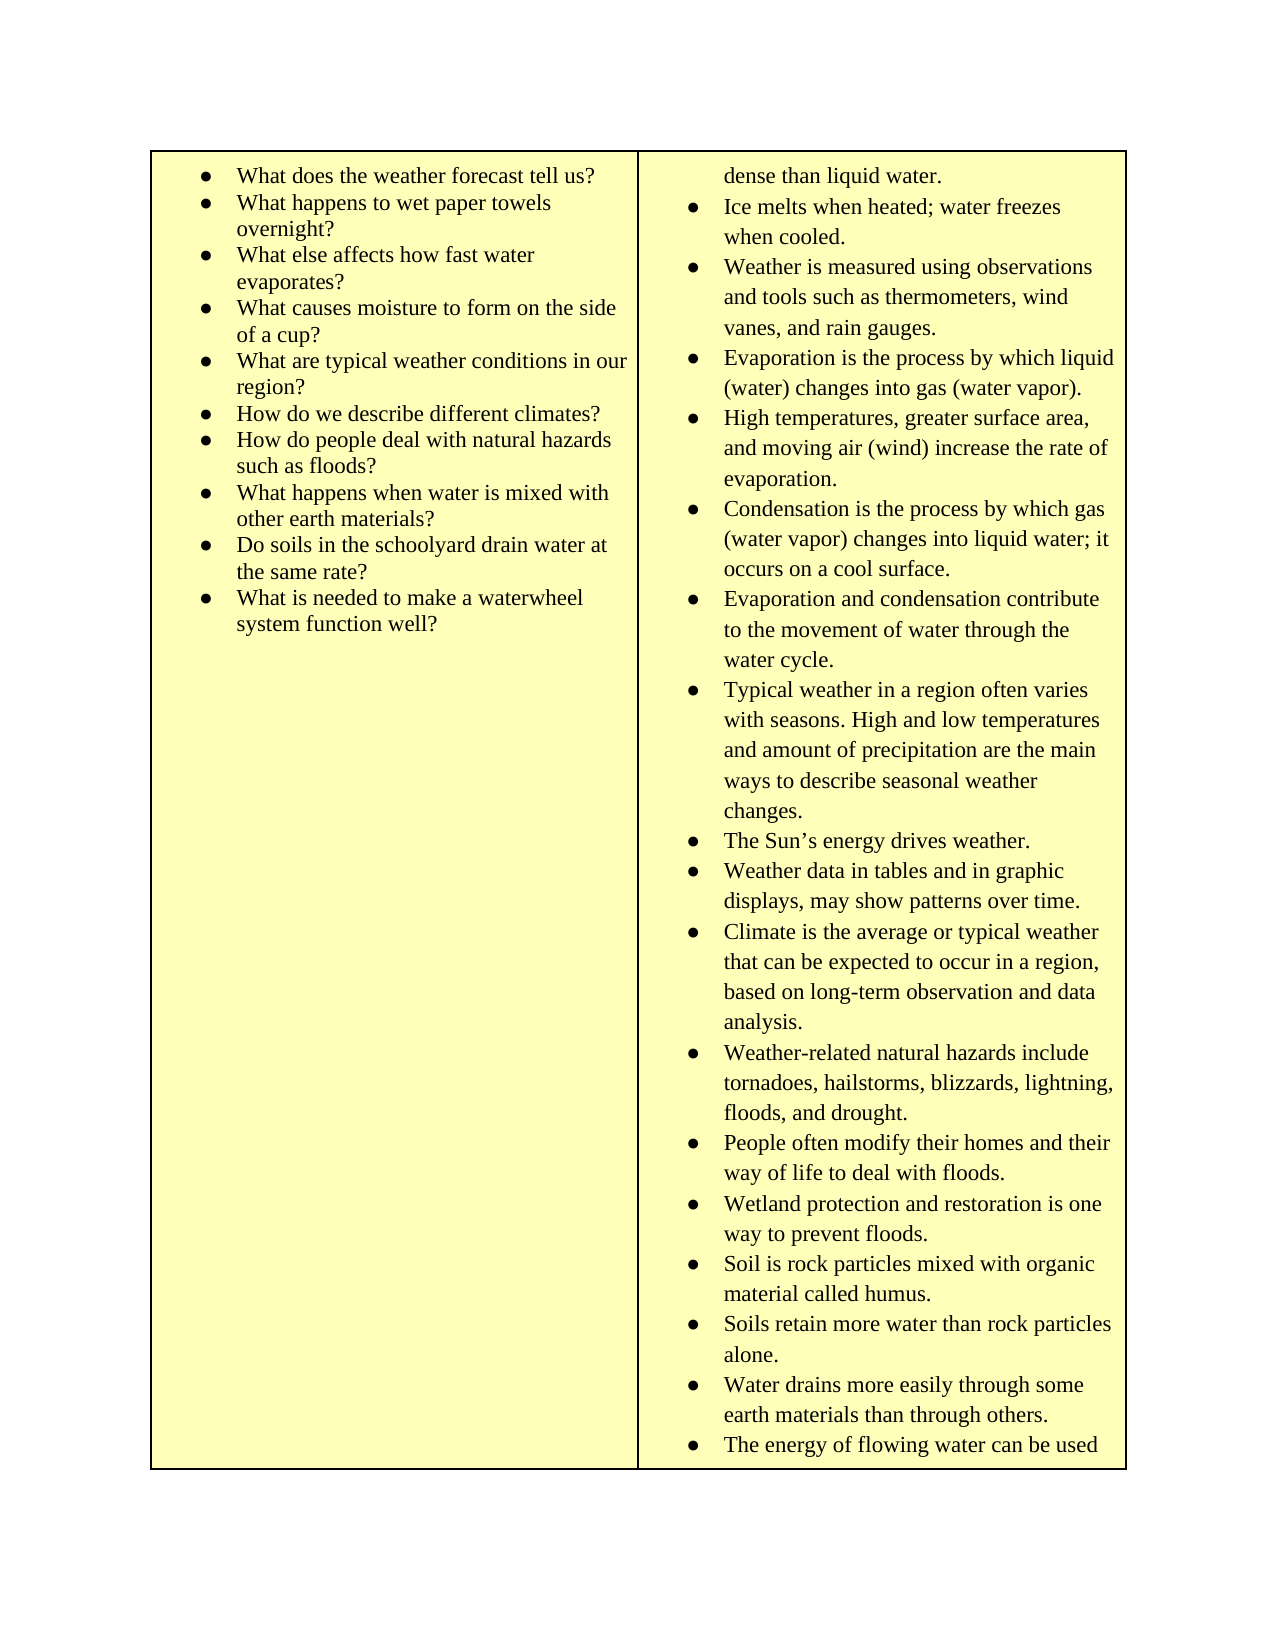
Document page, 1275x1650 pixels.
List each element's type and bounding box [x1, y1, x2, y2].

table_cell [152, 152, 637, 1468]
table_cell [639, 152, 1125, 1468]
